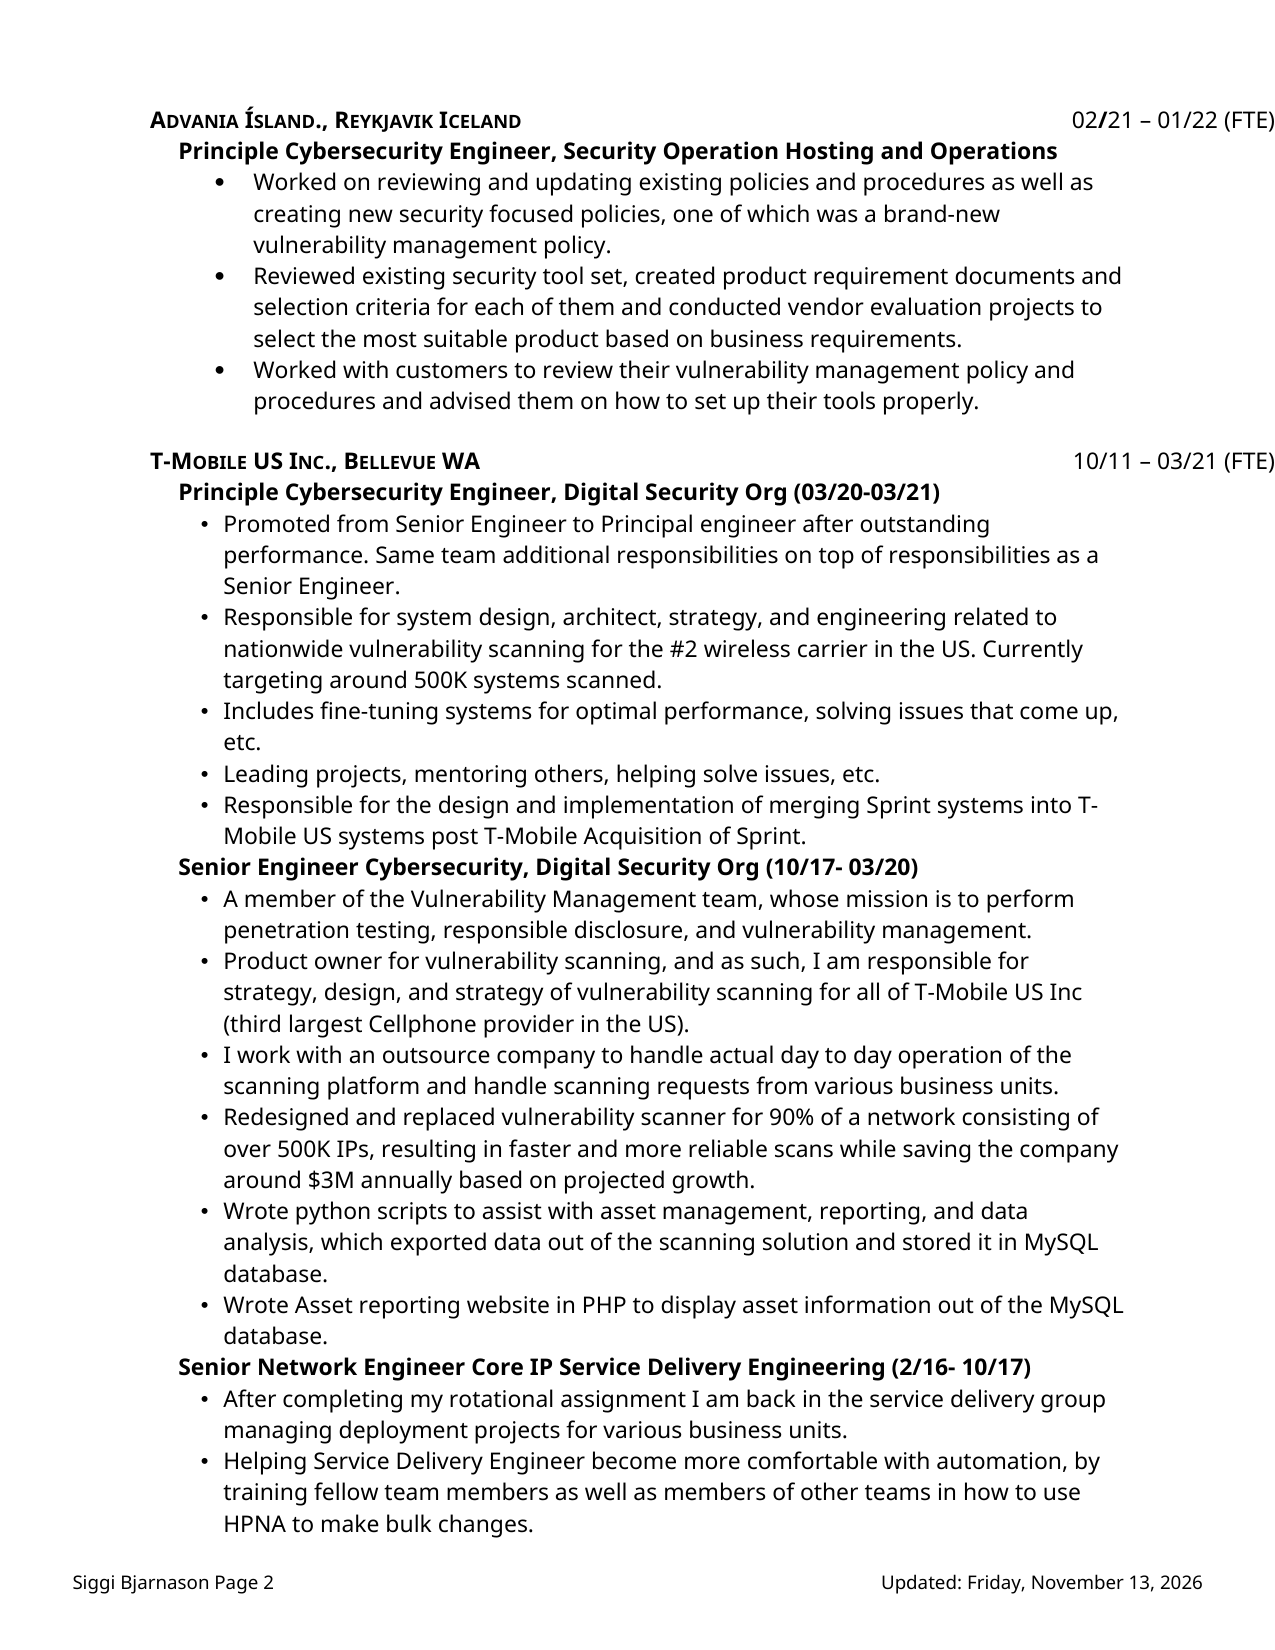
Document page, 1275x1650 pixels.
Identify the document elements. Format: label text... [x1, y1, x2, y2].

list After completing my rotational assignment I am back in the service delivery group managing deployment projects for various business units. [201, 1382, 1125, 1445]
list Wrote Asset reporting website in PHP to display asset information out of the MySQL database. [201, 1289, 1125, 1351]
list Includes fine-tuning systems for optimal performance, solving issues that come up, etc. [201, 695, 1125, 757]
text T-Mobile US Inc., Bellevue WA 10/11 – 03/21 (FTE) [150, 445, 1125, 476]
list Redesigned and replaced vulnerability scanner for 90% of a network consisting of over 500K IPs, resulting in faster and more reliable scans while saving the company around $3M annually based on projected growth. [201, 1101, 1125, 1195]
text Principle Cybersecurity Engineer, Digital Security Org (03/20-03/21) [178, 476, 1125, 507]
text Advania Ísland., Reykjavik Iceland 02/21 – 01/22 (FTE) [150, 104, 1125, 135]
list Leading projects, mentoring others, helping solve issues, etc. [201, 757, 1125, 789]
text Senior Network Engineer Core IP Service Delivery Engineering (2/16- 10/17) [178, 1351, 1125, 1382]
list Helping Service Delivery Engineer become more comfortable with automation, by training fellow team members as well as members of other teams in how to use HPNA to make bulk changes. [201, 1445, 1125, 1539]
list Worked with customers to review their vulnerability management policy and procedures and advised them on how to set up their tools properly. [216, 354, 1125, 416]
list Wrote python scripts to assist with asset management, reporting, and data analysis, which exported data out of the scanning solution and stored it in MySQL database. [201, 1195, 1125, 1289]
list Product owner for vulnerability scanning, and as such, I am responsible for strategy, design, and strategy of vulnerability scanning for all of T-Mobile US Inc (third largest Cellphone provider in the US). [201, 945, 1125, 1039]
list Responsible for system design, architect, strategy, and engineering related to nationwide vulnerability scanning for the #2 wireless carrier in the US. Currently targeting around 500K systems scanned. [201, 601, 1125, 695]
text Senior Engineer Cybersecurity, Digital Security Org (10/17- 03/20) [178, 851, 1125, 882]
list Worked on reviewing and updating existing policies and procedures as well as creating new security focused policies, one of which was a brand-new vulnerability management policy. [216, 166, 1125, 260]
list Reviewed existing security tool set, created product requirement documents and selection criteria for each of them and conducted vendor evaluation projects to select the most suitable product based on business requirements. [216, 260, 1125, 354]
list Responsible for the design and implementation of merging Sprint systems into T-Mobile US systems post T-Mobile Acquisition of Sprint. [201, 789, 1125, 851]
list I work with an outsource company to handle actual day to day operation of the scanning platform and handle scanning requests from various business units. [201, 1039, 1125, 1101]
list Promoted from Senior Engineer to Principal engineer after outstanding performance. Same team additional responsibilities on top of responsibilities as a Senior Engineer. [201, 507, 1125, 601]
text Principle Cybersecurity Engineer, Security Operation Hosting and Operations [178, 135, 1125, 166]
list A member of the Vulnerability Management team, whose mission is to perform penetration testing, responsible disclosure, and vulnerability management. [201, 882, 1125, 945]
